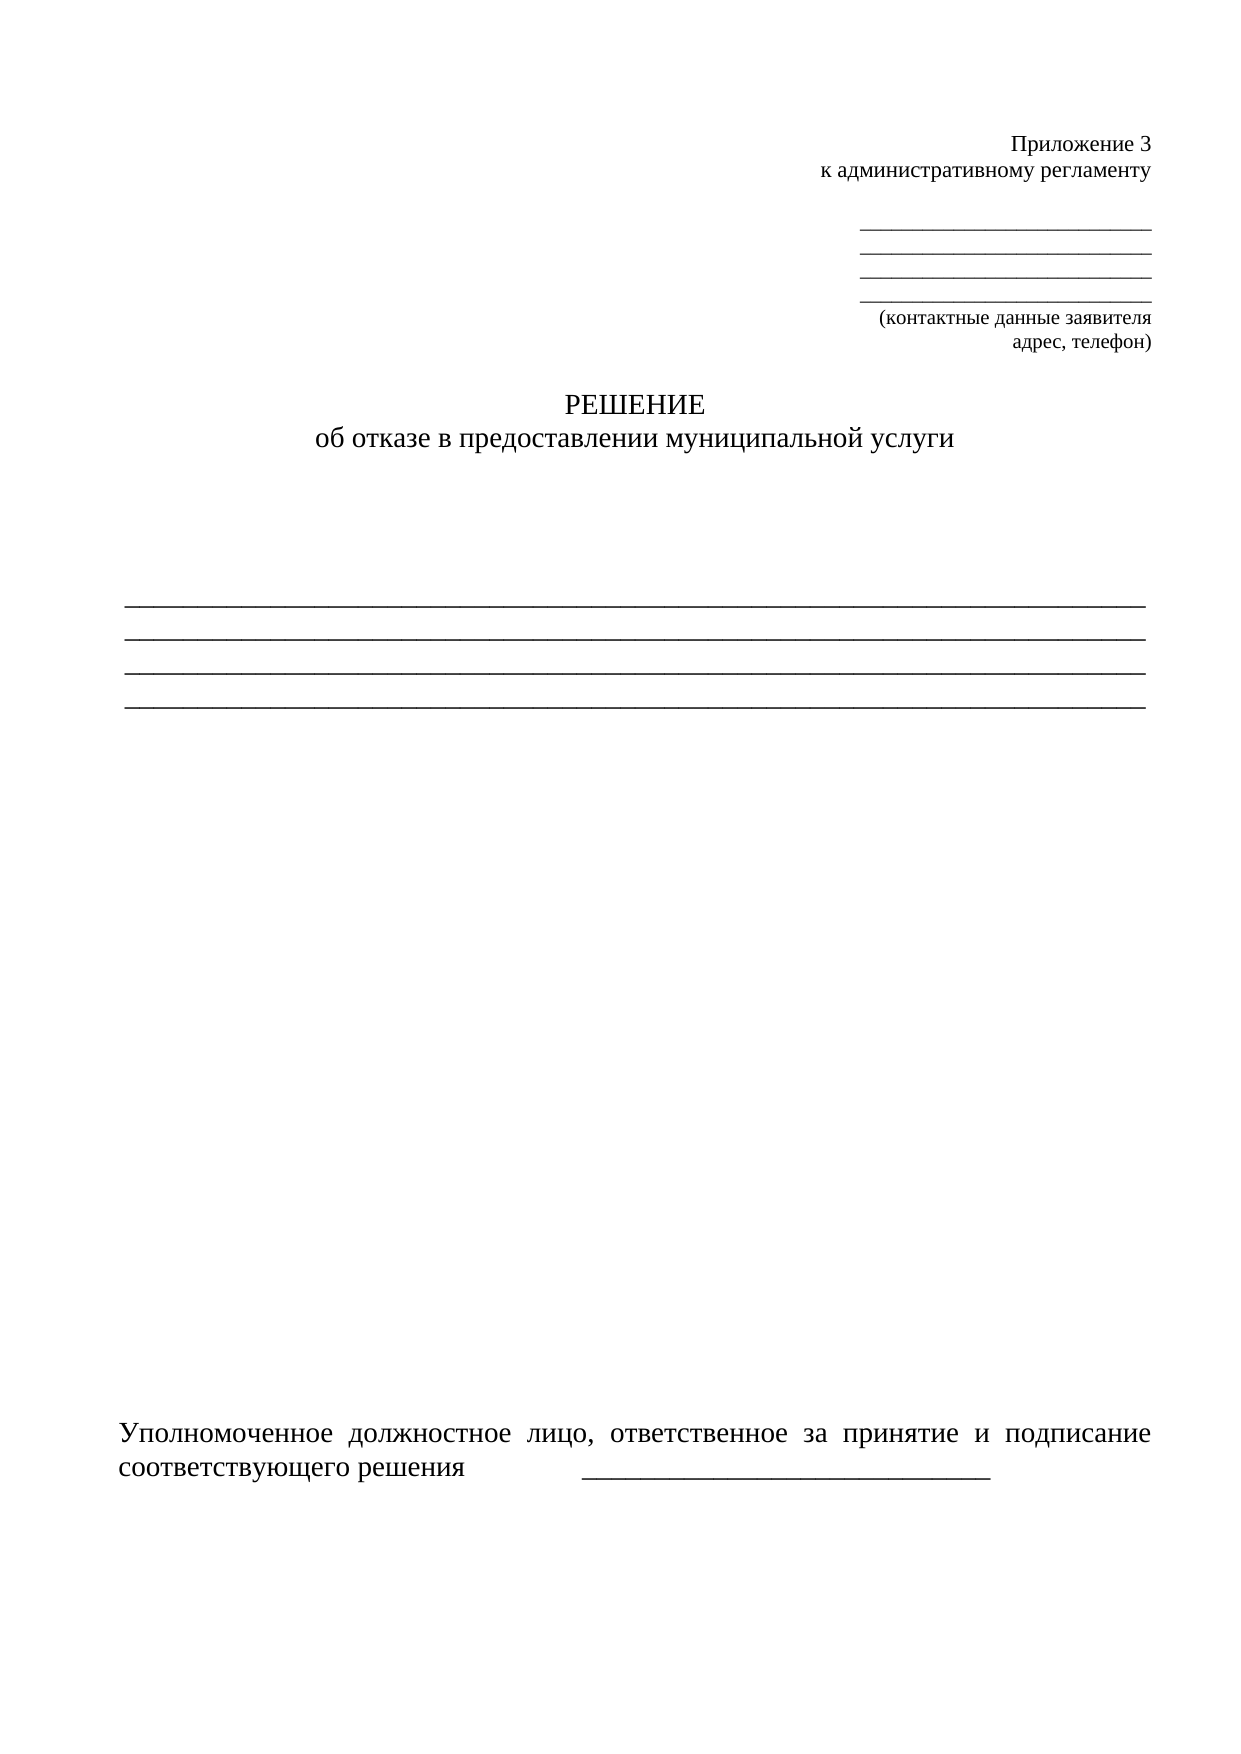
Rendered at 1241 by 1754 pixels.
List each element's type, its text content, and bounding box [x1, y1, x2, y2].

text РЕШЕНИЕ [118, 387, 1152, 420]
text адрес, телефон) [118, 329, 1152, 353]
text ____________________________ [118, 209, 1152, 233]
text ____________________________ [118, 233, 1152, 257]
text (контактные данные заявителя [118, 305, 1152, 329]
text ______________________________________________________________________ [118, 644, 1152, 678]
text ____________________________ [118, 281, 1152, 305]
text ______________________________________________________________________ [118, 577, 1152, 611]
text ______________________________________________________________________ [118, 678, 1152, 711]
text Уполномоченное должностное лицо, ответственное за принятие и подписание соответствующего решения ____________________________ [118, 1416, 1152, 1483]
text ____________________________ [118, 257, 1152, 281]
text Приложение 3 [118, 130, 1152, 156]
text об отказе в предоставлении муниципальной услуги [118, 420, 1152, 454]
text ______________________________________________________________________ [118, 611, 1152, 644]
text к административному регламенту [118, 156, 1152, 183]
